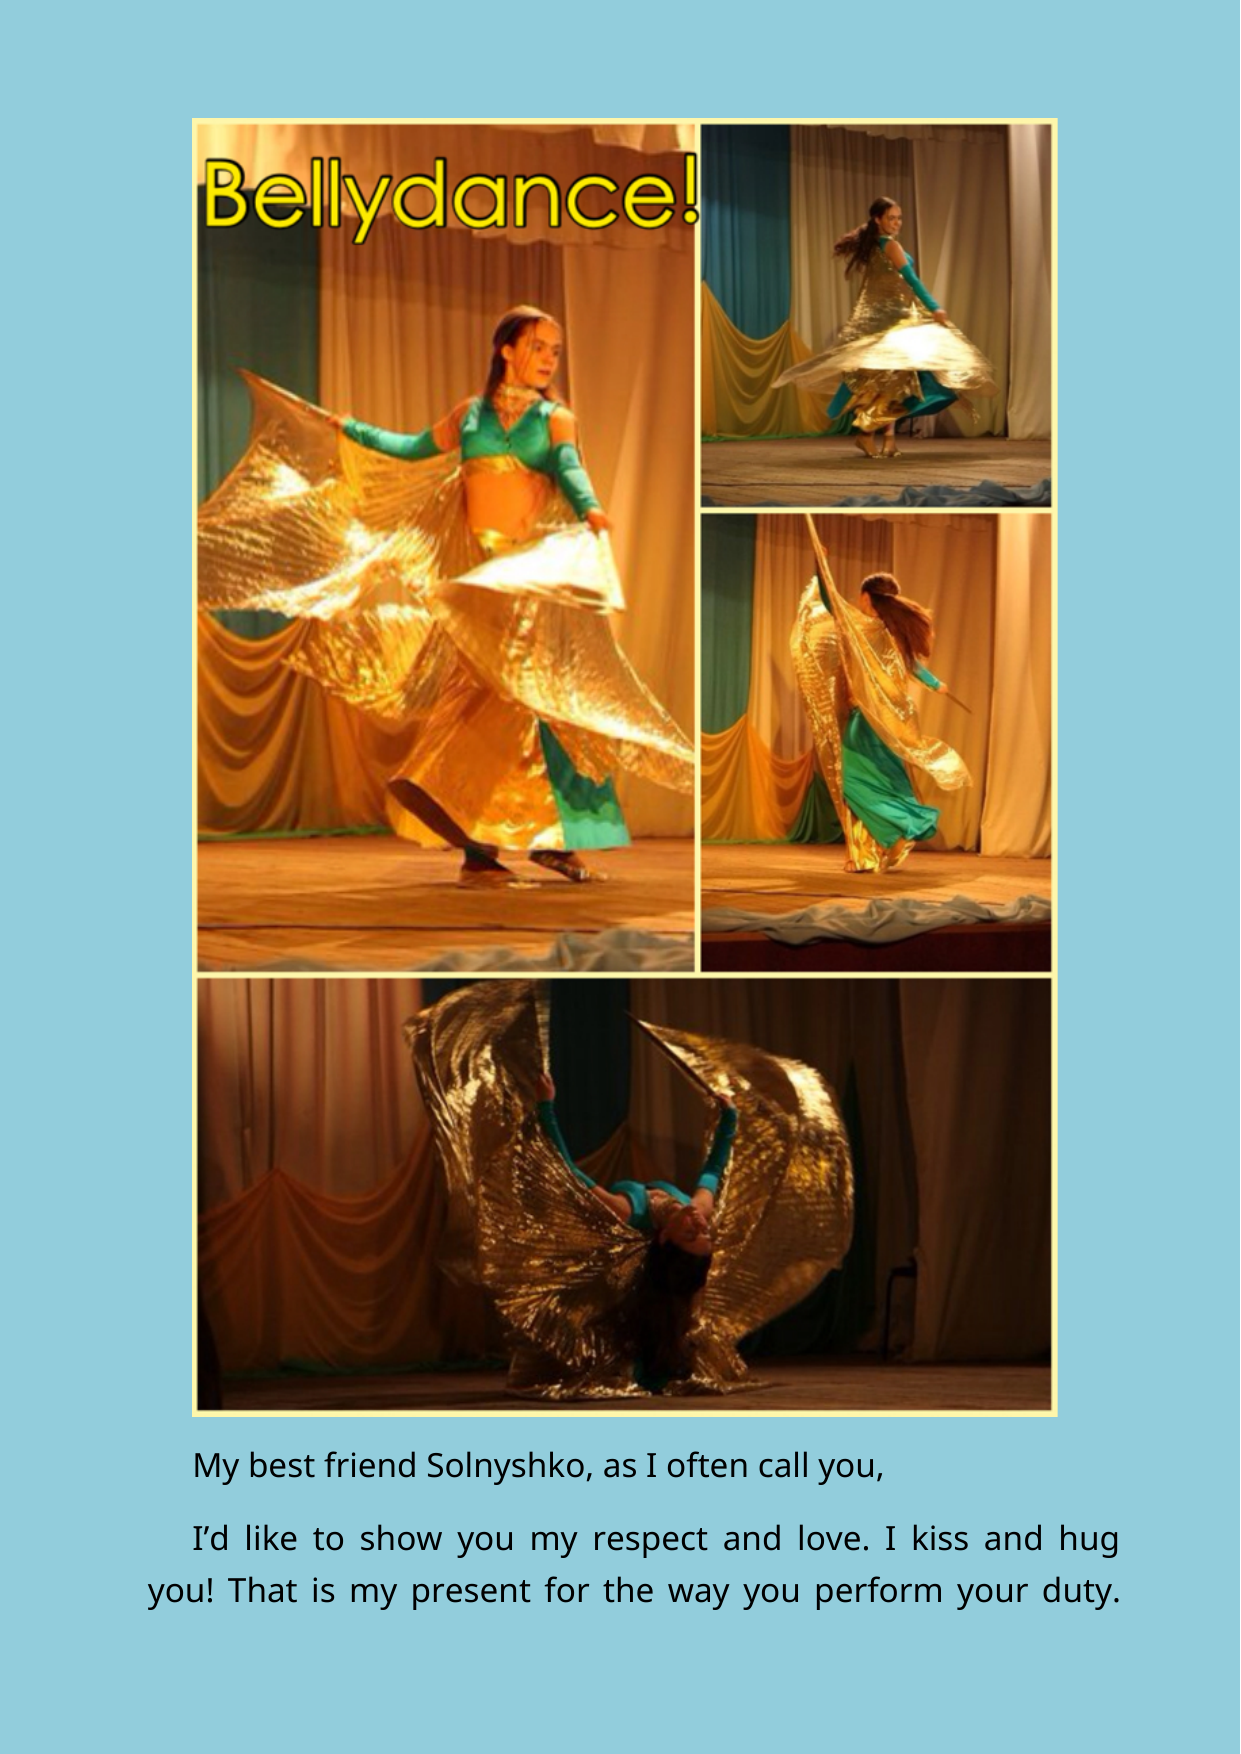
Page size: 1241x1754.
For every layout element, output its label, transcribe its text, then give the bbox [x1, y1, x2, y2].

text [148, 1514, 1122, 1612]
picture [192, 118, 1058, 1417]
text My best friend Solnyshko, as I often call you, [148, 1442, 1152, 1487]
